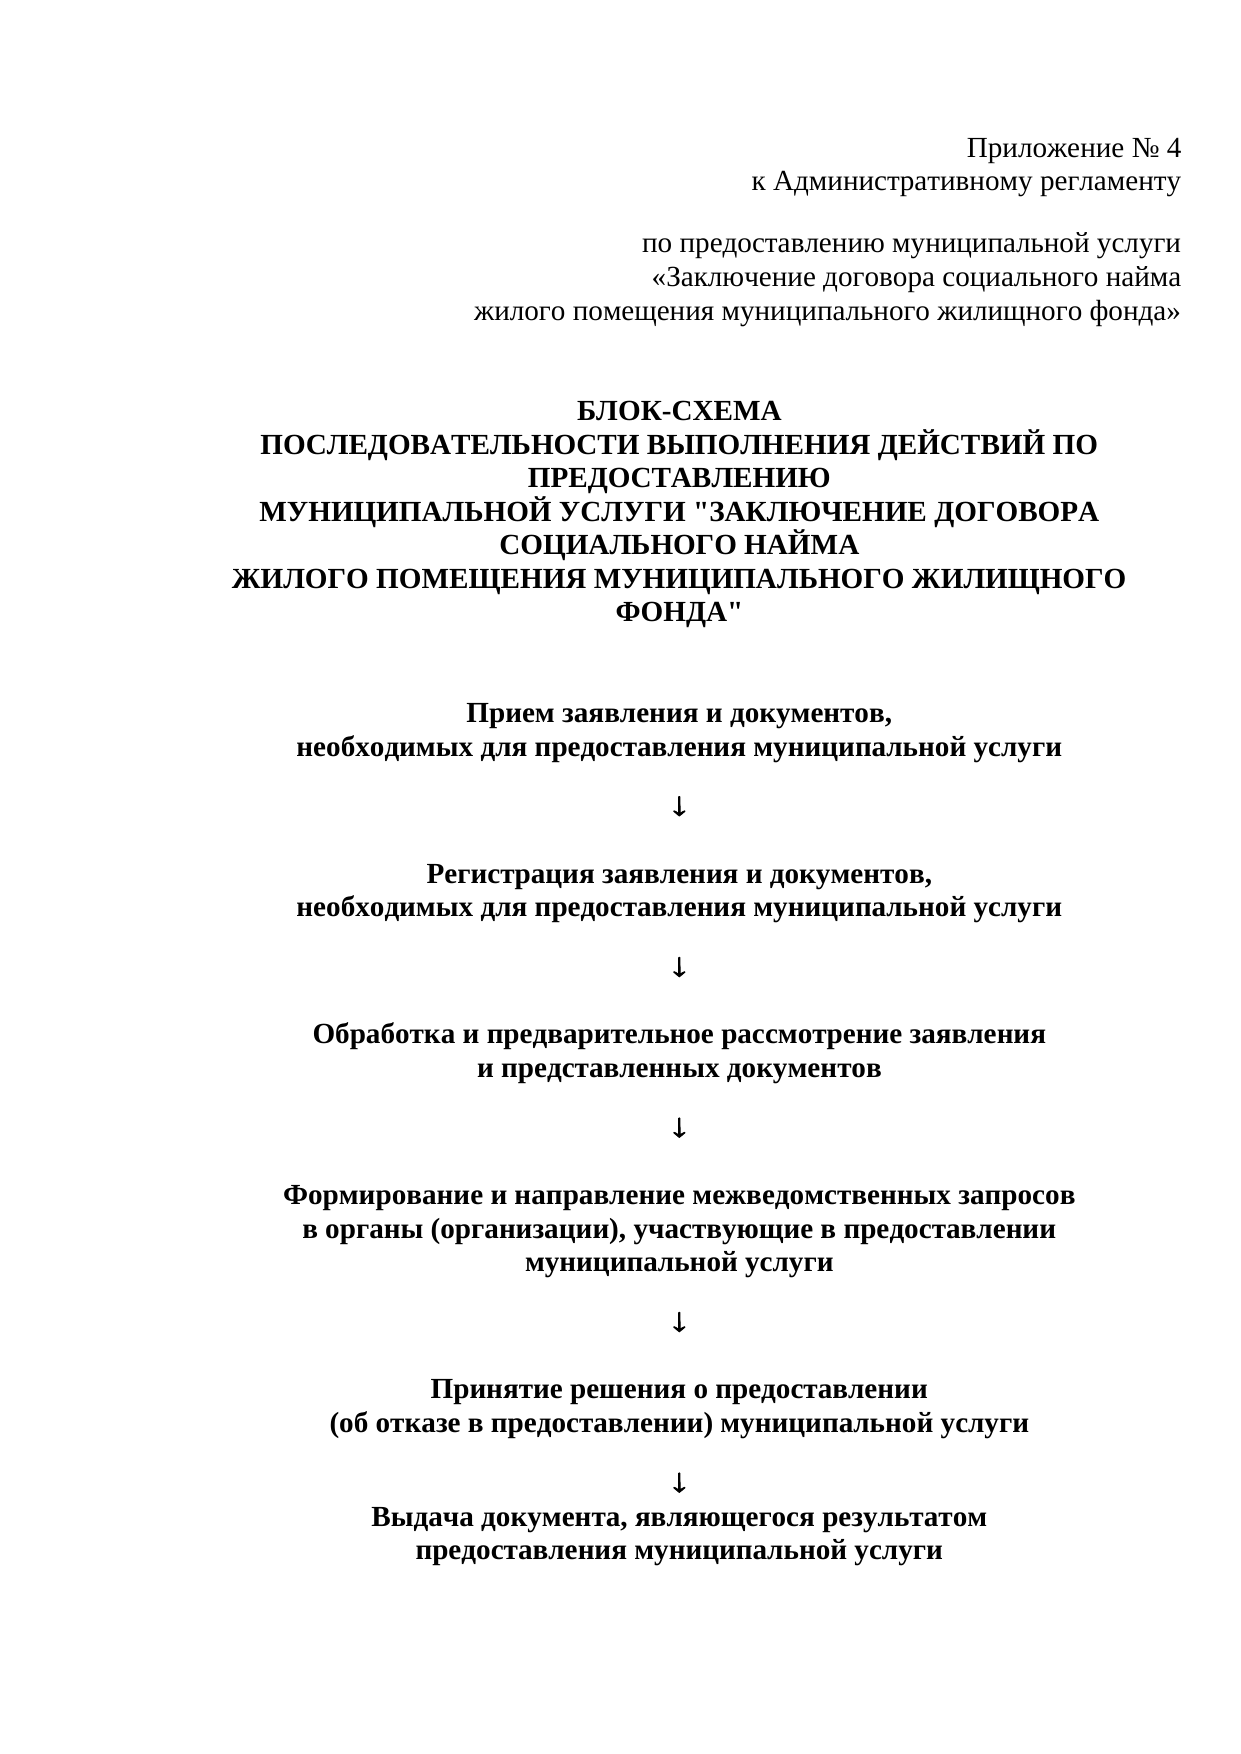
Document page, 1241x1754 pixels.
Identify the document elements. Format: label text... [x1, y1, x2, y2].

text жилого помещения муниципального жилищного фонда» [177, 293, 1181, 326]
text Регистрация заявления и документов, [177, 856, 1181, 889]
text необходимых для предоставления муниципальной услуги [177, 729, 1181, 762]
text предоставления муниципальной услуги [177, 1532, 1181, 1566]
text в органы (организации), участвующие в предоставлении [177, 1211, 1181, 1244]
text ЖИЛОГО ПОМЕЩЕНИЯ МУНИЦИПАЛЬНОГО ЖИЛИЩНОГО ФОНДА" [177, 561, 1181, 628]
text Формирование и направление межведомственных запросов [177, 1177, 1181, 1211]
text Обработка и предварительное рассмотрение заявления [177, 1017, 1181, 1050]
text (об отказе в предоставлении) муниципальной услуги [177, 1405, 1181, 1439]
text Принятие решения о предоставлении [177, 1372, 1181, 1405]
text Приложение № 4 [177, 130, 1181, 163]
text необходимых для предоставления муниципальной услуги [177, 889, 1181, 923]
text «Заключение договора социального найма [177, 259, 1181, 293]
text БЛОК-СХЕМА [177, 393, 1181, 427]
text по предоставлению муниципальной услуги [177, 197, 1181, 259]
text МУНИЦИПАЛЬНОЙ УСЛУГИ "ЗАКЛЮЧЕНИЕ ДОГОВОРА СОЦИАЛЬНОГО НАЙМА [177, 494, 1181, 561]
text ПОСЛЕДОВАТЕЛЬНОСТИ ВЫПОЛНЕНИЯ ДЕЙСТВИЙ ПО ПРЕДОСТАВЛЕНИЮ [177, 427, 1181, 494]
text Прием заявления и документов, [177, 695, 1181, 729]
text к Административному регламенту [177, 163, 1181, 197]
text и представленных документов [177, 1050, 1181, 1084]
text муниципальной услуги [177, 1244, 1181, 1278]
text Выдача документа, являющегося результатом [177, 1499, 1181, 1532]
